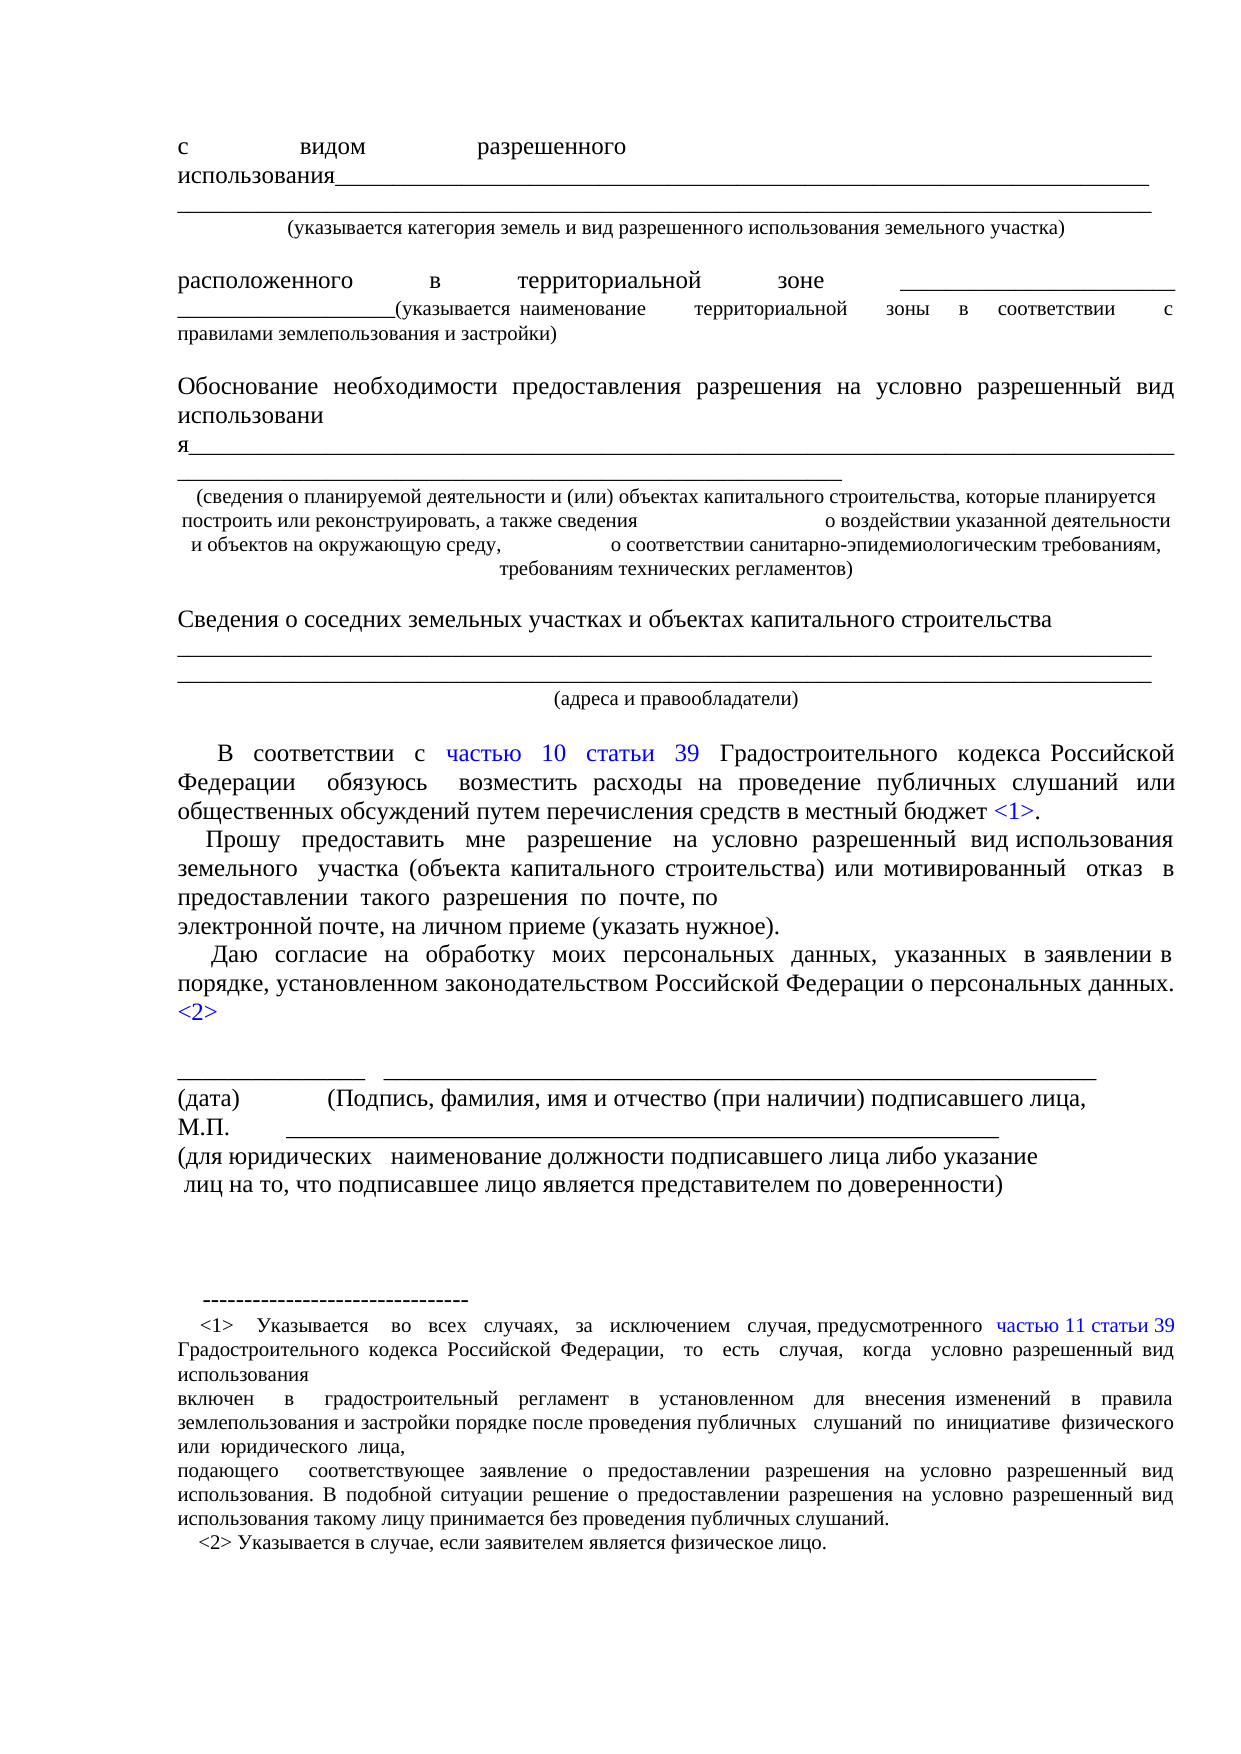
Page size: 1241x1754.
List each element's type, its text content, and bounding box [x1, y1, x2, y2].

text Даю согласие на обработку моих персональных данных, указанных в заявлении в порядке, установленном законодательством Российской Федерации о персональных данных. <2> [177, 939, 1175, 1026]
text -------------------------------- [177, 1284, 1175, 1313]
text Сведения о соседних земельных участках и объектах капитального строительства [177, 604, 1175, 633]
text подающего соответствующее заявление о предоставлении разрешения на условно разрешенный вид использования. В подобной ситуации решение о предоставлении разрешения на условно разрешенный вид использования такому лицу принимается без проведения публичных слушаний. [177, 1458, 1175, 1530]
text (сведения о планируемой деятельности и (или) объектах капитального строительства, которые планируется построить или реконструировать, а также сведения о воздействии указанной деятельности и объектов на окружающую среду, о соответствии санитарно-эпидемиологическим требованиям, требованиям технических регламентов) [177, 484, 1175, 580]
text (для юридических наименование должности подписавшего лица либо указание [177, 1141, 1175, 1169]
text В соответствии с частью 10 статьи 39 Градостроительного кодекса Российской Федерации обязуюсь возместить расходы на проведение публичных слушаний или общественных обсуждений путем перечисления средств в местный бюджет <1>. [177, 738, 1175, 824]
text электронной почте, на личном приеме (указать нужное). [177, 911, 1175, 939]
text расположенного в территориальной зоне ________________________ ___________________(указывается наименование территориальной зоны в соответствии с правилами землепользования и застройки) [177, 266, 1175, 345]
text (адреса и правообладатели) [177, 686, 1175, 709]
text М.П. _________________________________________________________ [177, 1112, 1175, 1141]
text Обоснование необходимости предоставления разрешения на условно разрешенный вид использования________________________________________________________________________________________________________________________________________________ [177, 371, 1175, 484]
text Прошу предоставить мне разрешение на условно разрешенный вид использования земельного участка (объекта капитального строительства) или мотивированный отказ в предоставлении такого разрешения по почте, по [177, 824, 1175, 911]
text _____________________________________________________________________________________ [177, 659, 1175, 686]
text <1> Указывается во всех случаях, за исключением случая, предусмотренного частью 11 статьи 39 Градостроительного кодекса Российской Федерации, то есть случая, когда условно разрешенный вид использования [177, 1313, 1175, 1386]
text _____________________________________________________________________________________ [177, 633, 1175, 659]
text с видом разрешенного использования_______________________________________________________________________ [177, 131, 1175, 189]
text _______________ _________________________________________________________ [177, 1054, 1175, 1083]
text (дата) (Подпись, фамилия, имя и отчество (при наличии) подписавшего лица, [177, 1083, 1175, 1112]
text лиц на то, что подписавшее лицо является представителем по доверенности) [177, 1169, 1175, 1198]
text _____________________________________________________________________________________ [177, 189, 1175, 215]
text <2> Указывается в случае, если заявителем является физическое лицо. [177, 1530, 1175, 1554]
text (указывается категория земель и вид разрешенного использования земельного участка) [177, 215, 1175, 239]
text включен в градостроительный регламент в установленном для внесения изменений в правила землепользования и застройки порядке после проведения публичных слушаний по инициативе физического или юридического лица, [177, 1386, 1175, 1458]
